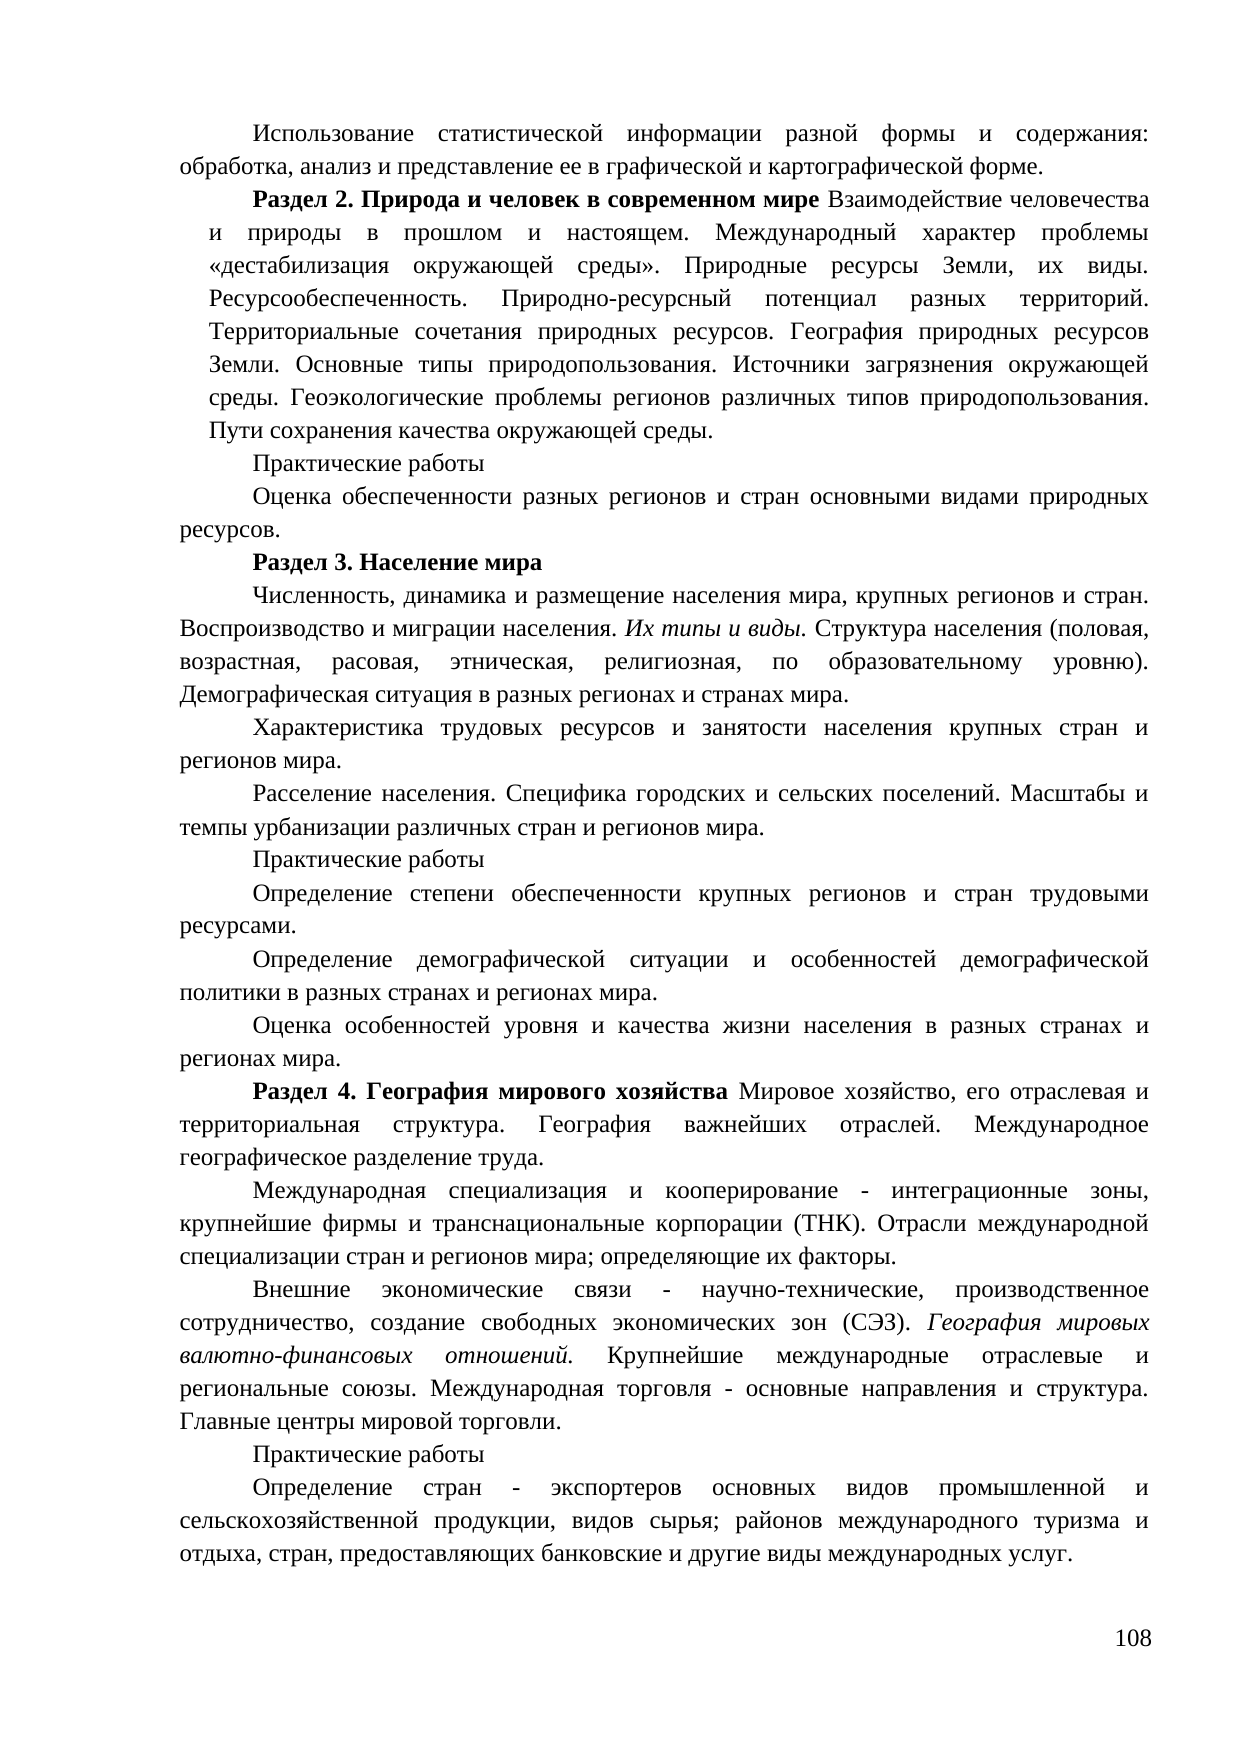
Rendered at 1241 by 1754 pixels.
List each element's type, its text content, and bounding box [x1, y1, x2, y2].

text Характеристика трудовых ресурсов и занятости населения крупных стран и регионов мира. [179, 712, 1149, 774]
text Раздел 2. Природа и человек в современном мире Взаимодействие человечества и природы в прошлом и настоящем. Международный характер проблемы «дестабилизация окружающей среды». Природные ресурсы Земли, их виды. Ресурсообеспеченность. Природно-ресурсный потенциал разных территорий. Территориальные сочетания природных ресурсов. География природных ресурсов Земли. Основные типы природопользования. Источники загрязнения окружающей среды. Геоэкологические проблемы регионов различных типов природопользования. Пути сохранения качества окружающей среды. [208, 184, 1149, 444]
text Практические работы [179, 1439, 1152, 1468]
text Практические работы [179, 844, 1152, 873]
text Раздел 4. География мирового хозяйства Мировое хозяйство, его отраслевая и территориальная структура. География важнейших отраслей. Международное географическое разделение труда. [179, 1076, 1149, 1171]
text Внешние экономические связи - научно-технические, производственное сотрудничество, создание свободных экономических зон (СЭЗ). География мировых валютно-финансовых отношений. Крупнейшие международные отраслевые и региональные союзы. Международная торговля - основные направления и структура. Главные центры мировой торговли. [179, 1274, 1149, 1435]
text Расселение населения. Специфика городских и сельских поселений. Масштабы и темпы урбанизации различных стран и регионов мира. [179, 778, 1149, 840]
text Определение степени обеспеченности крупных регионов и стран трудовыми ресурсами. [179, 878, 1149, 939]
text Определение демографической ситуации и особенностей демографической политики в разных странах и регионах мира. [179, 944, 1149, 1005]
text Использование статистической информации разной формы и содержания: обработка, анализ и представление ее в графической и картографической форме. [179, 118, 1149, 180]
text Практические работы [179, 448, 1152, 477]
text Оценка особенностей уровня и качества жизни населения в разных странах и регионах мира. [179, 1010, 1149, 1071]
text Оценка обеспеченности разных регионов и стран основными видами природных ресурсов. [179, 481, 1149, 543]
text Численность, динамика и размещение населения мира, крупных регионов и стран. Воспроизводство и миграции населения. Их типы и виды. Структура населения (половая, возрастная, расовая, этническая, религиозная, по образовательному уровню). Демографическая ситуация в разных регионах и странах мира. [179, 580, 1149, 708]
text Международная специализация и кооперирование - интеграционные зоны, крупнейшие фирмы и транснациональные корпорации (ТНК). Отрасли международной специализации стран и регионов мира; определяющие их факторы. [179, 1175, 1149, 1269]
text Раздел 3. Население мира [179, 547, 1152, 576]
text Определение стран - экспортеров основных видов промышленной и сельскохозяйственной продукции, видов сырья; районов международного туризма и отдыха, стран, предоставляющих банковские и другие виды международных услуг. [179, 1472, 1149, 1567]
